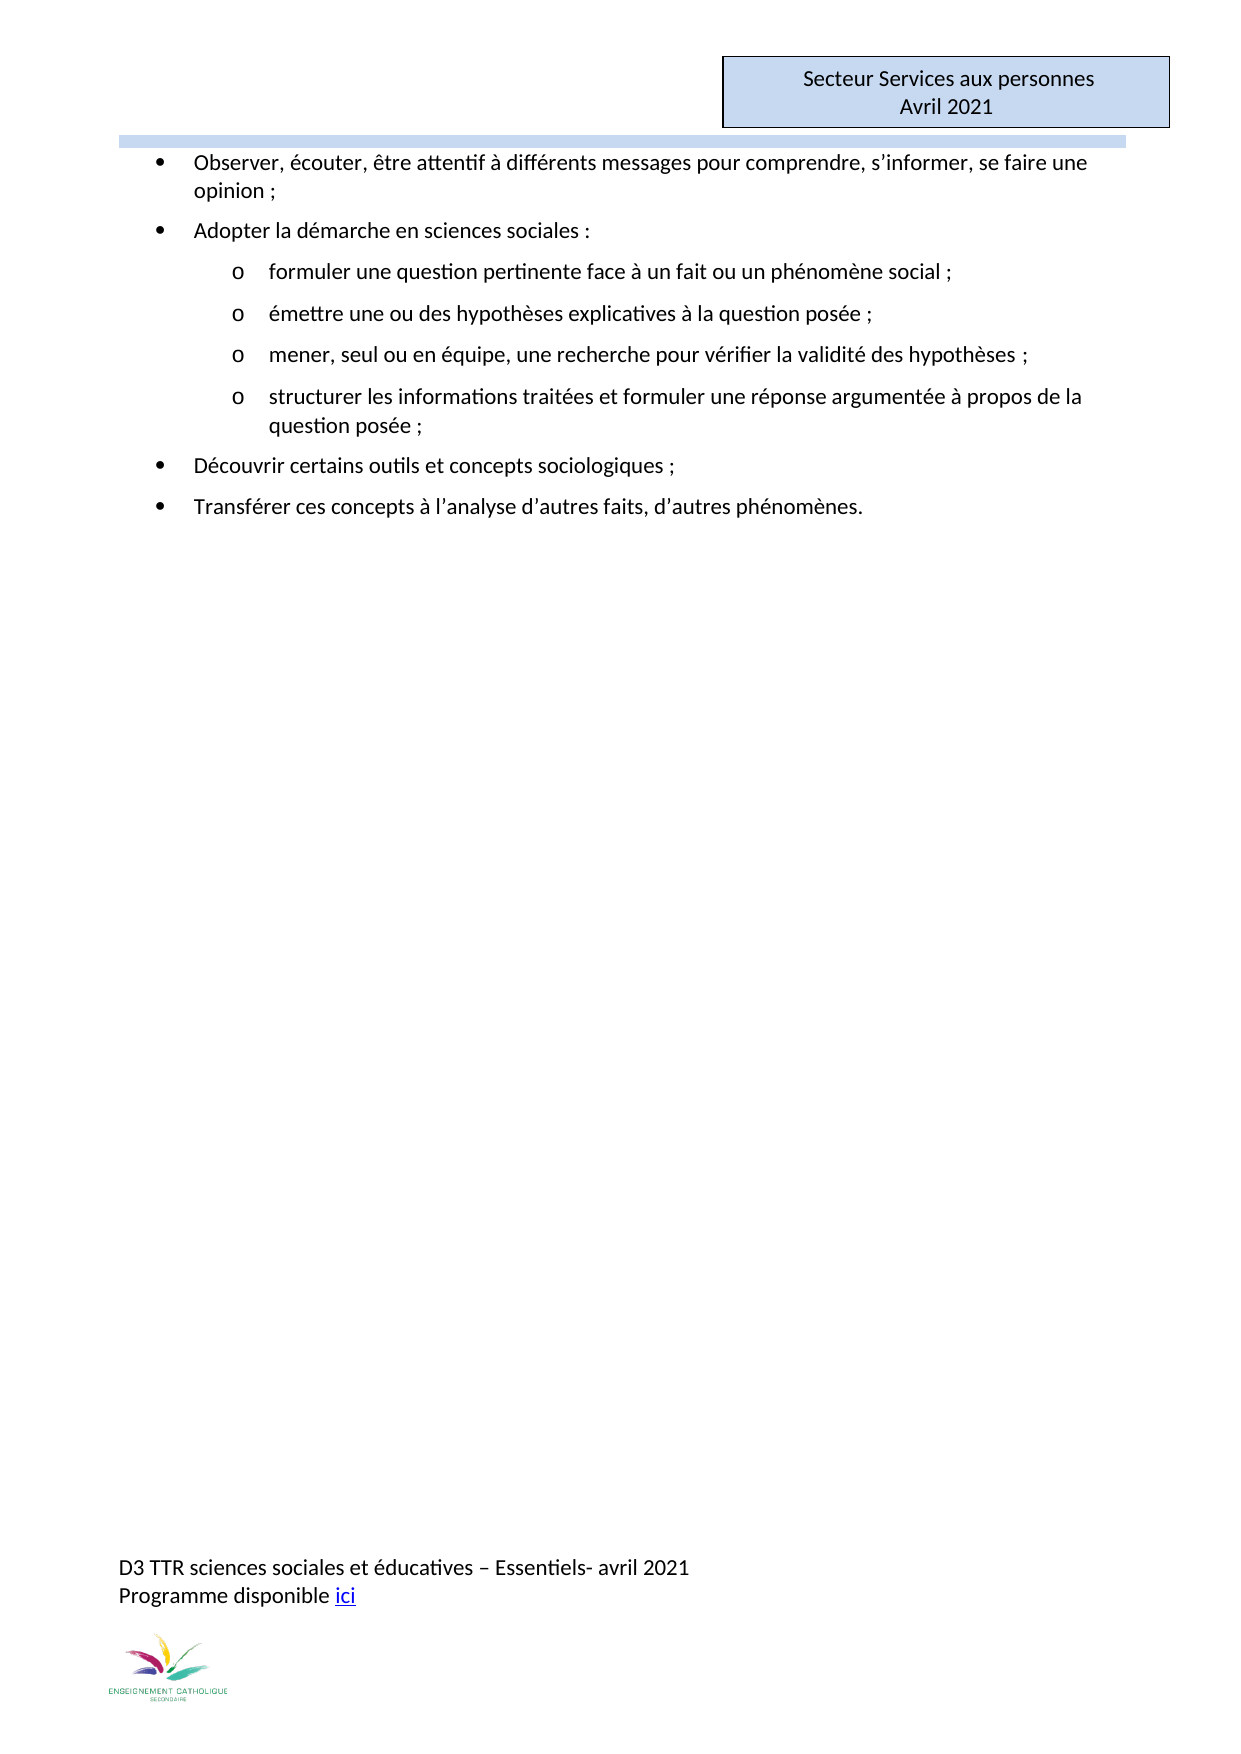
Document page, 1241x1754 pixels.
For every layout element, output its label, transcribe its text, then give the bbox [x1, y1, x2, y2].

list mener, seul ou en équipe, une recherche pour vérifier la validité des hypothèses ; [231, 340, 1126, 369]
list formuler une question pertinente face à un fait ou un phénomène social ; [231, 257, 1126, 286]
list Transférer ces concepts à l’analyse d’autres faits, d’autres phénomènes. [156, 492, 1126, 520]
list structurer les informations traitées et formuler une réponse argumentée à propos de la question posée ; [231, 382, 1126, 439]
list émettre une ou des hypothèses explicatives à la question posée ; [231, 299, 1126, 328]
list Découvrir certains outils et concepts sociologiques ; [156, 452, 1126, 480]
picture [108, 1632, 228, 1703]
list Observer, écouter, être attentif à différents messages pour comprendre, s’informer, se faire une opinion ; [156, 148, 1126, 204]
list Adopter la démarche en sciences sociales : [156, 216, 1126, 244]
